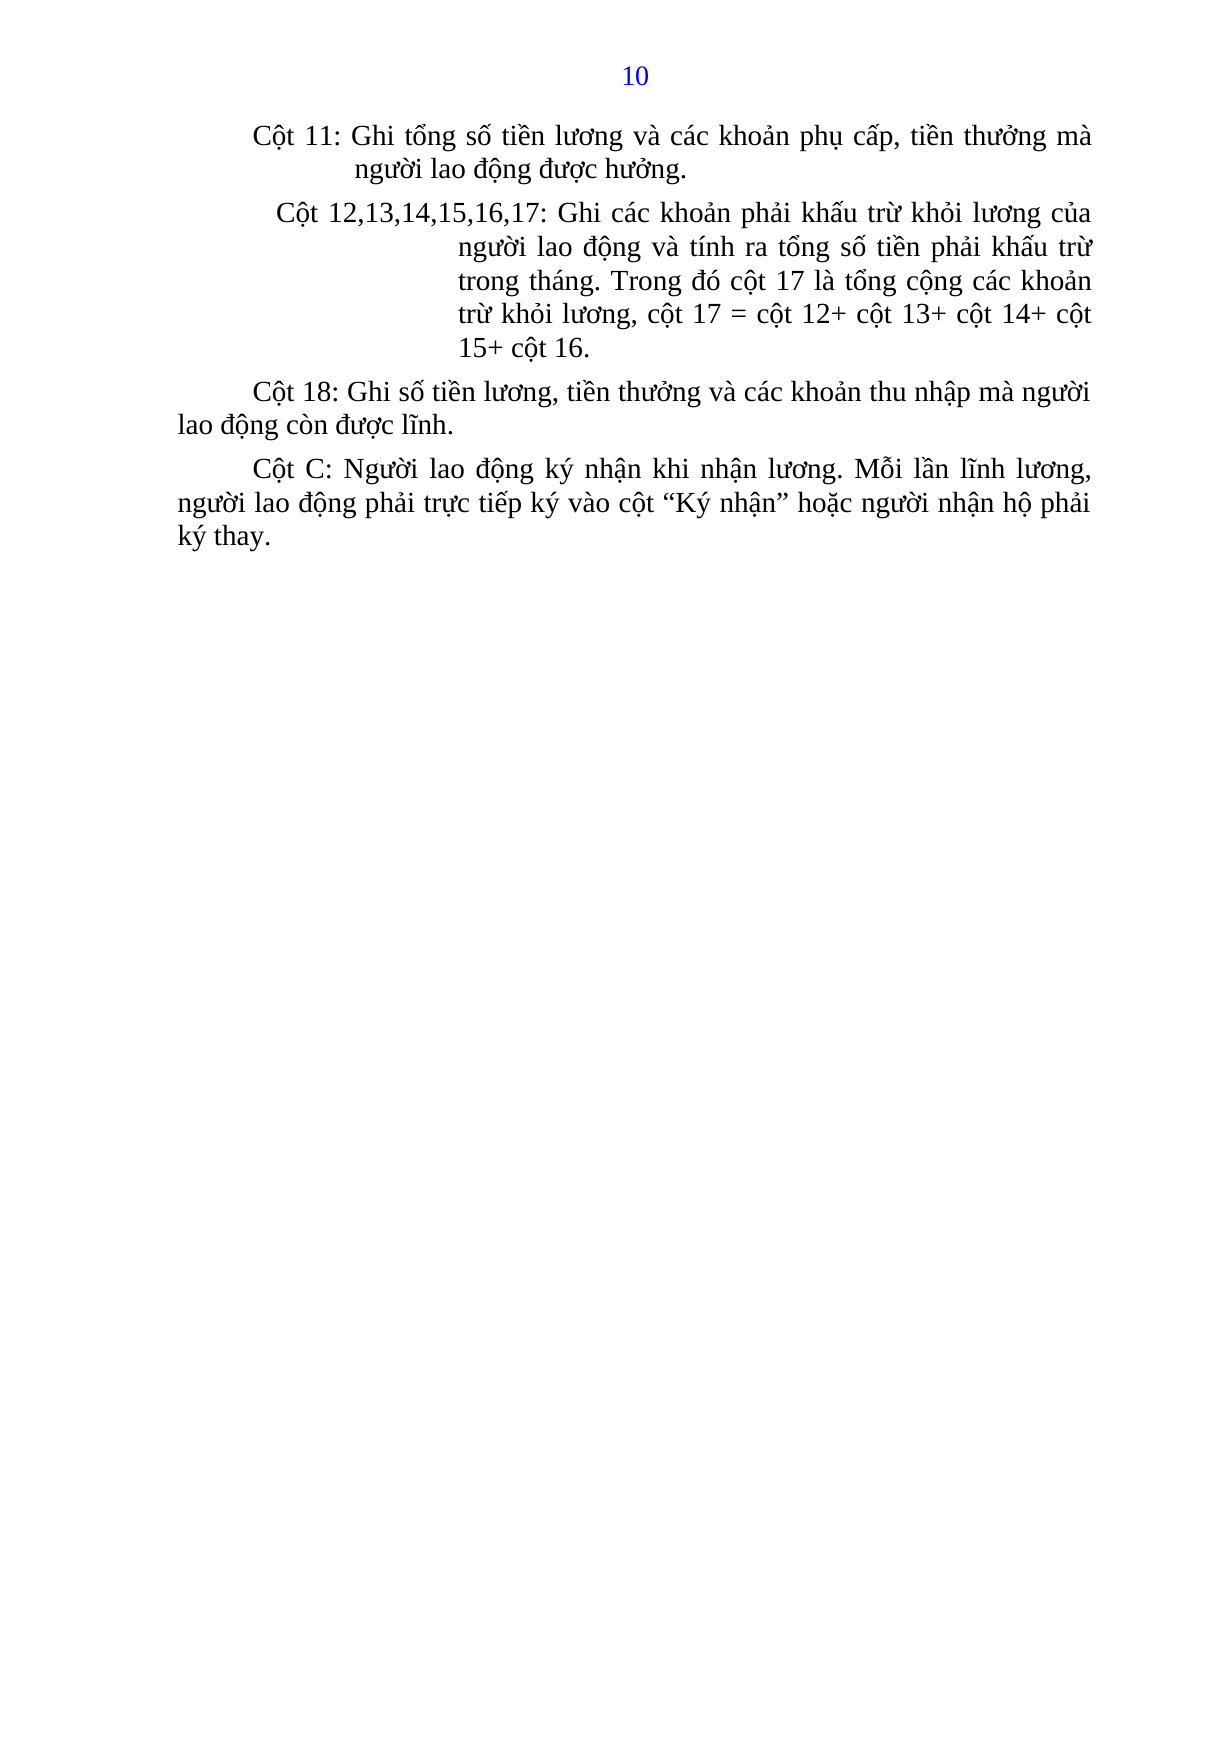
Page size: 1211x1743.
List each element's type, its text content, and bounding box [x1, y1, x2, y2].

text Cột C: Người lao động ký nhận khi nhận lương. Mỗi lần lĩnh lương, người lao động phải trực tiếp ký vào cột “Ký nhận” hoặc người nhận hộ phải ký thay. [177, 451, 1093, 552]
text Cột 11: Ghi tổng số tiền lương và các khoản phụ cấp, tiền thưởng mà người lao động được hưởng. [252, 118, 1093, 185]
text Cột 18: Ghi số tiền lương, tiền thưởng và các khoản thu nhập mà người lao động còn được lĩnh. [177, 374, 1093, 441]
text Cột 12,13,14,15,16,17: Ghi các khoản phải khấu trừ khỏi lương của người lao động và tính ra tổng số tiền phải khấu trừ trong tháng. Trong đó cột 17 là tổng cộng các khoản trừ khỏi lương, cột 17 = cột 12+ cột 13+ cột 14+ cột 15+ cột 16. [177, 196, 1093, 363]
